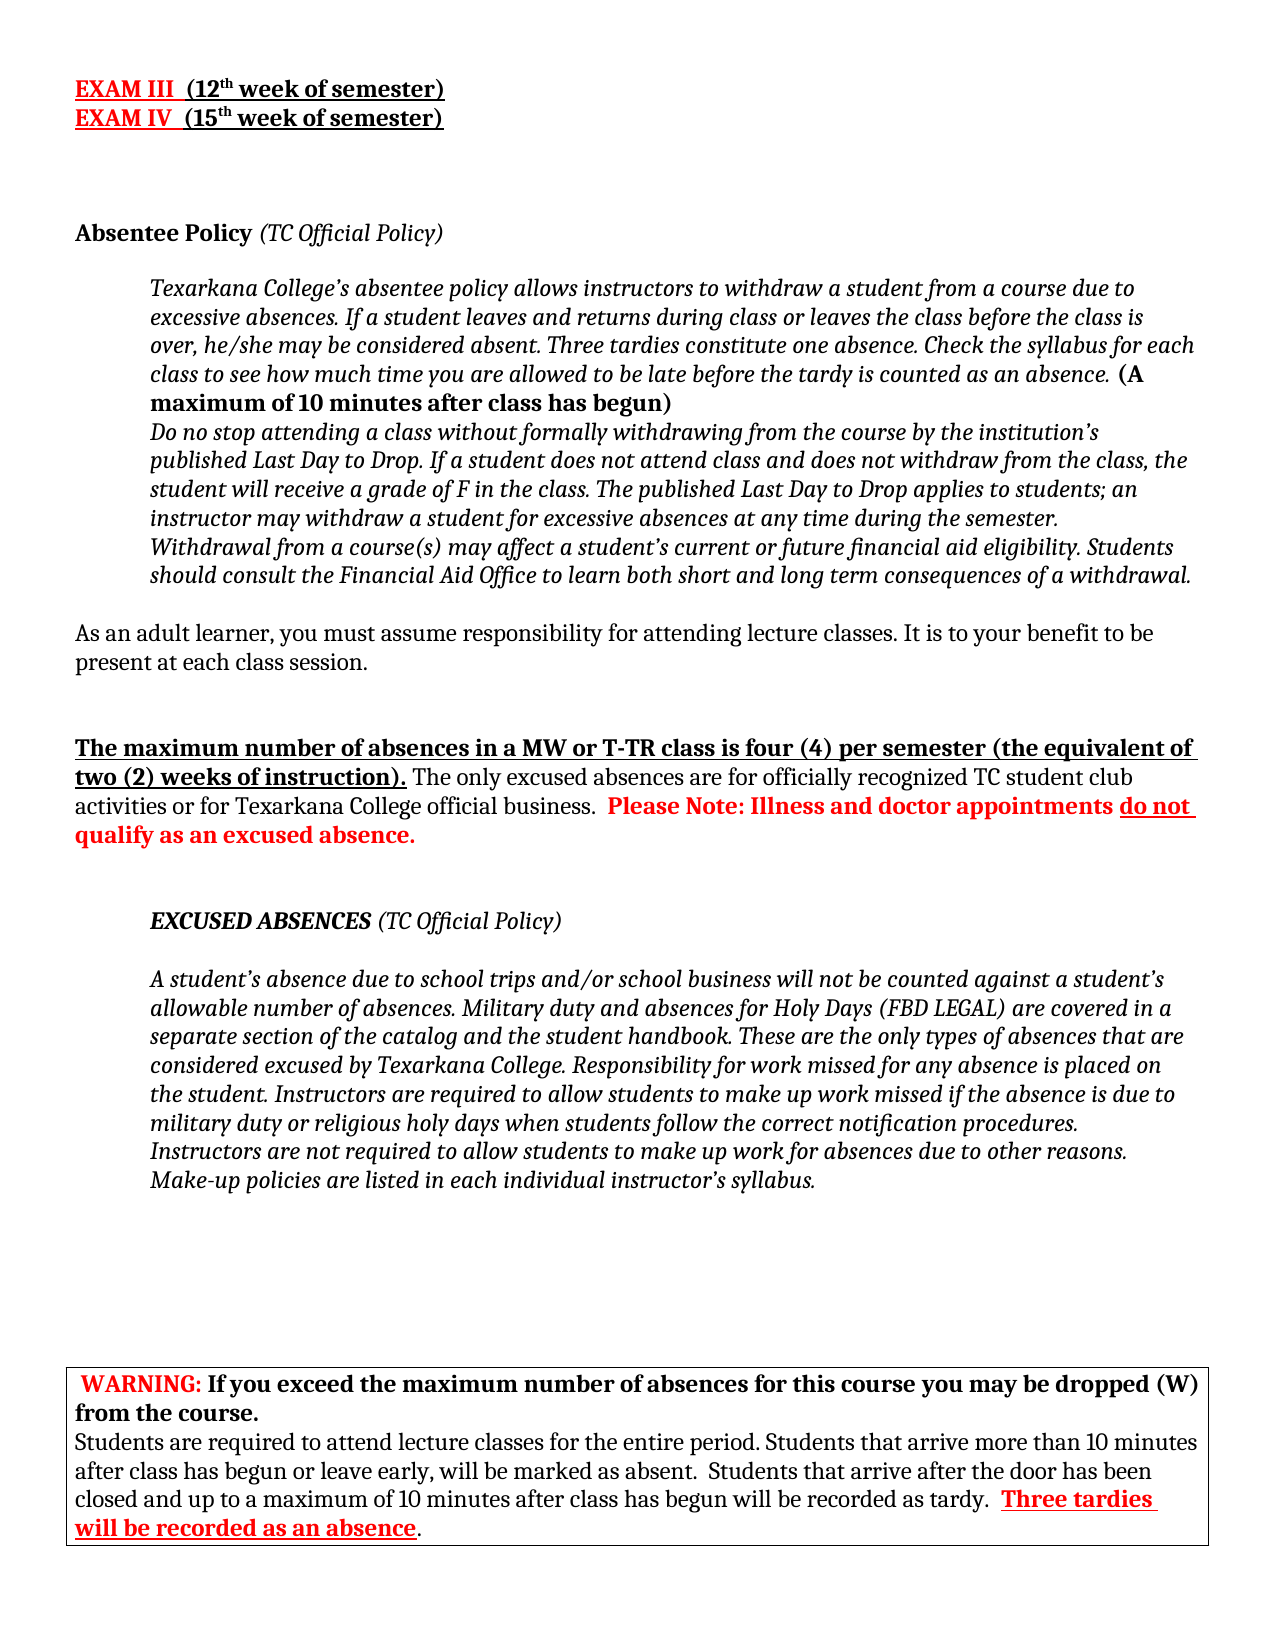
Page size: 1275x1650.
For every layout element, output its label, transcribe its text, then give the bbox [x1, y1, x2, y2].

text WARNING: If you exceed the maximum number of absences for this course you may be dropped (W) from the course. [67, 1368, 1208, 1425]
text EXAM III (12th week of semester) [75, 75, 1200, 104]
text Withdrawal from a course(s) may affect a student’s current or future financial aid eligibility. Students should consult the Financial Aid Office to learn both short and long term consequences of a withdrawal. [150, 533, 1200, 590]
text Texarkana College’s absentee policy allows instructors to withdraw a student from a course due to excessive absences. If a student leaves and returns during class or leaves the class before the class is over, he/she may be considered absent. Three tardies constitute one absence. Check the syllabus for each class to see how much time you are allowed to be late before the tardy is counted as an absence. (A maximum of 10 minutes after class has begun) [150, 247, 1200, 418]
text A student’s absence due to school trips and/or school business will not be counted against a student’s allowable number of absences. Military duty and absences for Holy Days (FBD LEGAL) are covered in a separate section of the catalog and the student handbook. These are the only types of absences that are considered excused by Texarkana College. Responsibility for work missed for any absence is placed on the student. Instructors are required to allow students to make up work missed if the absence is due to military duty or religious holy days when students follow the correct notification procedures. Instructors are not required to allow students to make up work for absences due to other reasons. Make-up policies are listed in each individual instructor’s syllabus. [150, 965, 1200, 1195]
text The maximum number of absences in a MW or T-TR class is four (4) per semester (the equivalent of two (2) weeks of instruction). The only excused absences are for officially recognized TC student club activities or for Texarkana College official business. Please Note: Illness and doctor appointments do not qualify as an excused absence. [75, 734, 1200, 849]
text As an adult learner, you must assume responsibility for attending lecture classes. It is to your benefit to be present at each class session. [75, 619, 1200, 676]
text Absentee Policy (TC Official Policy) [75, 190, 1200, 247]
text EXCUSED ABSENCES (TC Official Policy) [150, 907, 1200, 965]
text Students are required to attend lecture classes for the entire period. Students that arrive more than 10 minutes after class has begun or leave early, will be marked as absent. Students that arrive after the door has been closed and up to a maximum of 10 minutes after class has begun will be recorded as tardy. Three tardies will be recorded as an absence. [67, 1425, 1208, 1545]
text EXAM IV (15th week of semester) [75, 104, 1200, 161]
text Do no stop attending a class without formally withdrawing from the course by the institution’s published Last Day to Drop. If a student does not attend class and does not withdraw from the class, the student will receive a grade of F in the class. The published Last Day to Drop applies to students; an instructor may withdraw a student for excessive absences at any time during the semester. [150, 418, 1200, 533]
